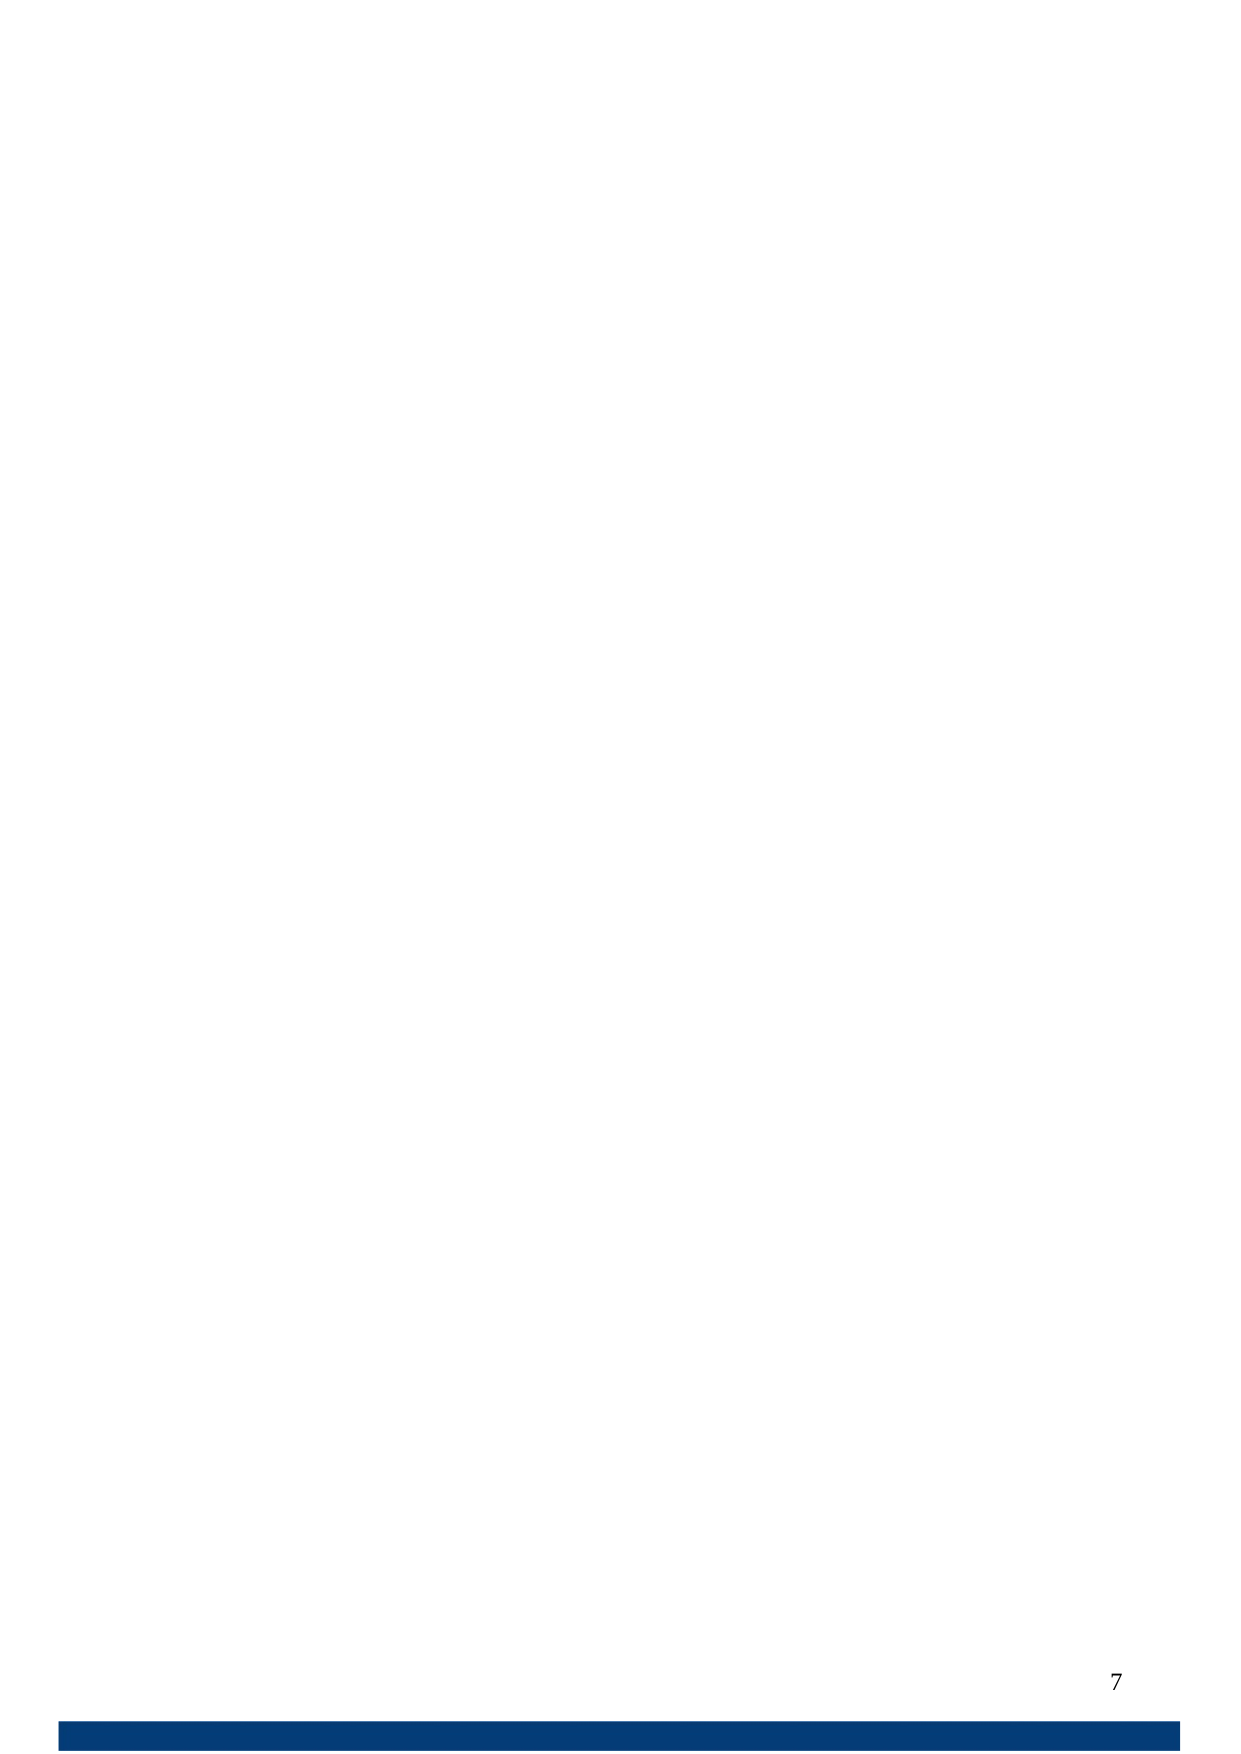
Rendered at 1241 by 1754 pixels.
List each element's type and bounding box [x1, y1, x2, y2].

picture [58, 1721, 1181, 1751]
